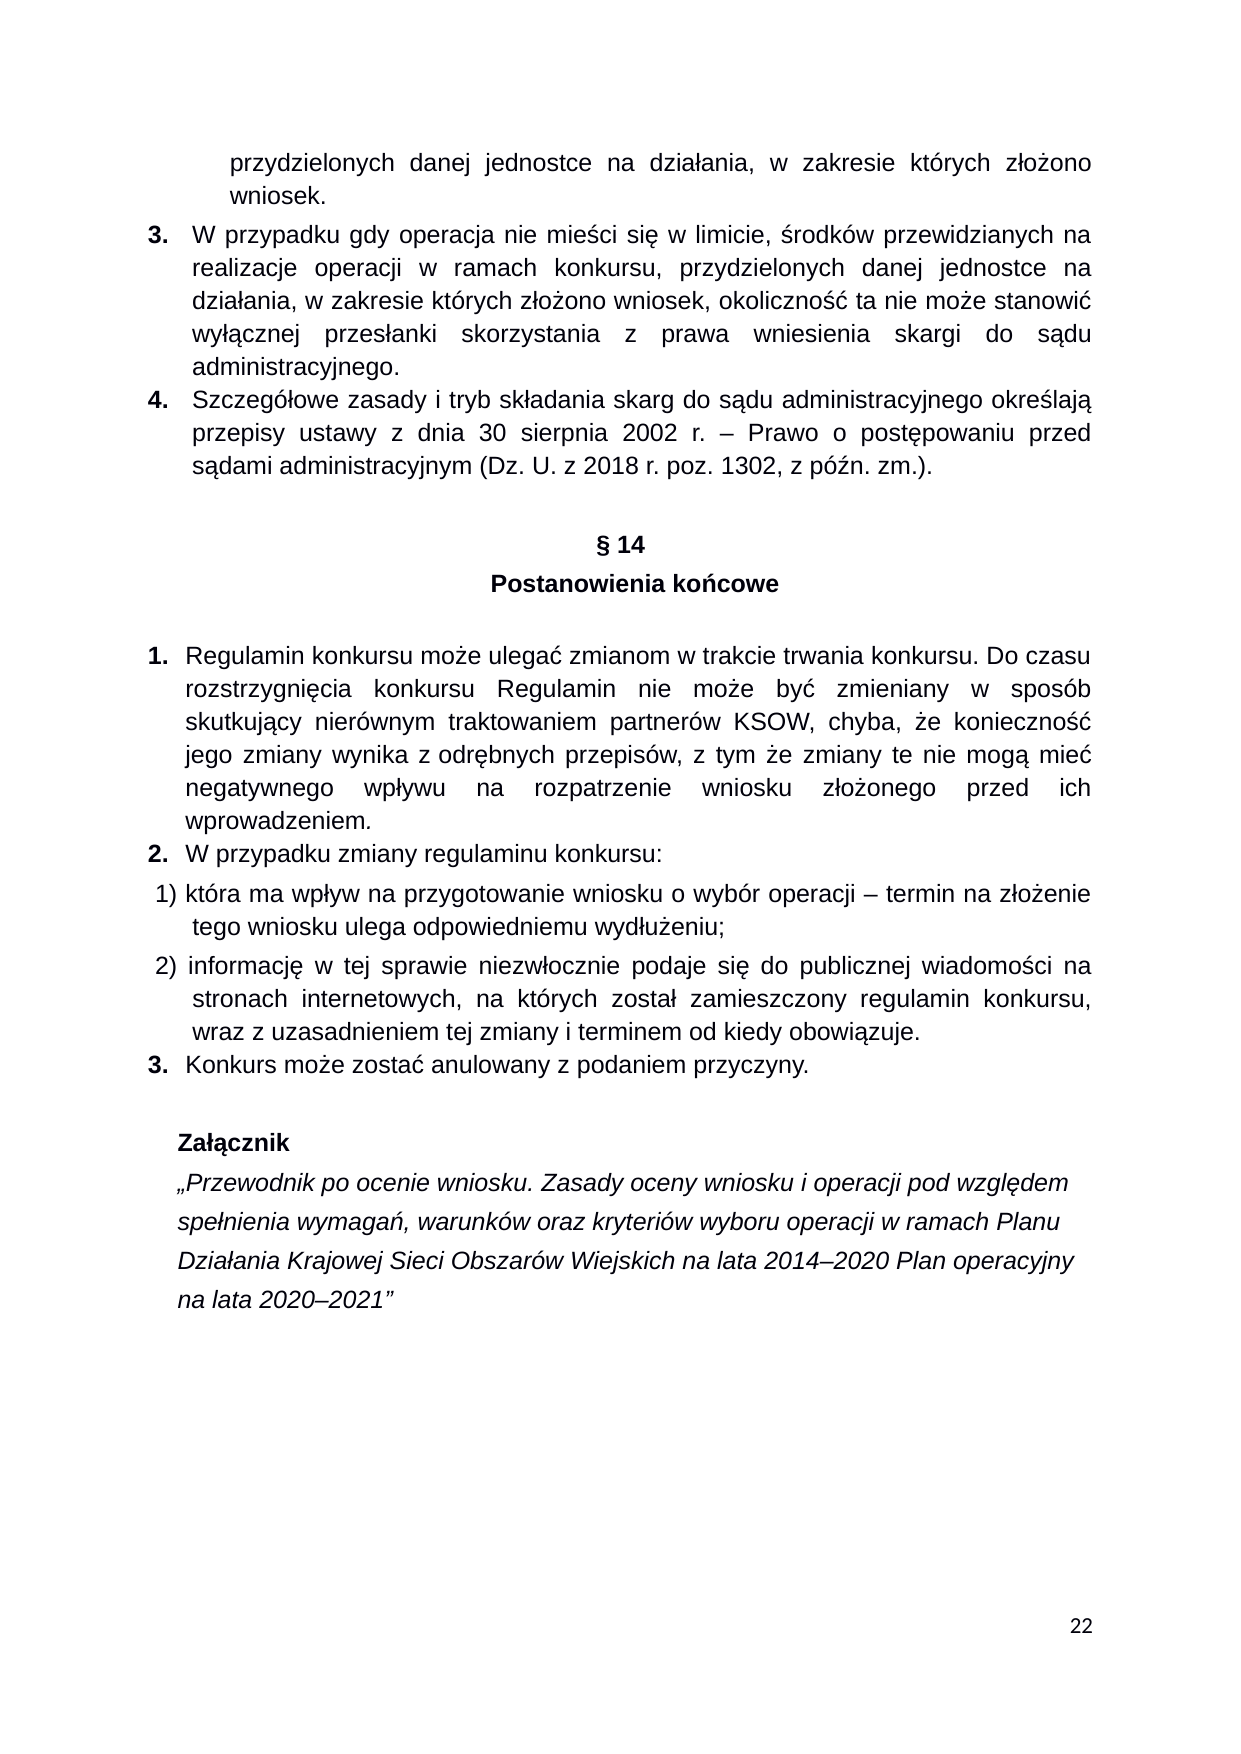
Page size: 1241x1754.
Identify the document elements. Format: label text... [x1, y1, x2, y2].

text 1) która ma wpływ na przygotowanie wniosku o wybór operacji – termin na złożenie tego wniosku ulega odpowiedniemu wydłużeniu; [155, 878, 1093, 940]
list W przypadku gdy operacja nie mieści się w limicie, środków przewidzianych na realizacje operacji w ramach konkursu, przydzielonych danej jednostce na działania, w zakresie których złożono wniosek, okoliczność ta nie może stanowić wyłącznej przesłanki skorzystania z prawa wniesienia skargi do sądu administracyjnego. [148, 220, 1093, 381]
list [192, 148, 1093, 209]
text § 14 [148, 529, 1093, 558]
text Działania Krajowej Sieci Obszarów Wiejskich na lata 2014–2020 Plan operacyjny [177, 1246, 1093, 1275]
text na lata 2020–2021” [177, 1286, 1093, 1314]
text „Przewodnik po ocenie wniosku. Zasady oceny wniosku i operacji pod względem [177, 1168, 1093, 1196]
text Postanowienia końcowe [177, 569, 1093, 598]
list W przypadku zmiany regulaminu konkursu: [148, 839, 1093, 868]
list Konkurs może zostać anulowany z podaniem przyczyny. [148, 1050, 1093, 1079]
list 2) informację w tej sprawie niezwłocznie podaje się do publicznej wiadomości na stronach internetowych, na których został zamieszczony regulamin konkursu, wraz z uzasadnieniem tej zmiany i terminem od kiedy obowiązuje. [155, 951, 1093, 1046]
list Szczegółowe zasady i tryb składania skarg do sądu administracyjnego określają przepisy ustawy z dnia 30 sierpnia 2002 r. – Prawo o postępowaniu przed sądami administracyjnym (Dz. U. z 2018 r. poz. 1302, z późn. zm.). [148, 385, 1093, 480]
text Załącznik [177, 1128, 1093, 1157]
text spełnienia wymagań, warunków oraz kryteriów wyboru operacji w ramach Planu [177, 1207, 1093, 1236]
list Regulamin konkursu może ulegać zmianom w trakcie trwania konkursu. Do czasu rozstrzygnięcia konkursu Regulamin nie może być zmieniany w sposób skutkujący nierównym traktowaniem partnerów KSOW, chyba, że konieczność jego zmiany wynika z odrębnych przepisów, z tym że zmiany te nie mogą mieć negatywnego wpływu na rozpatrzenie wniosku złożonego przed ich wprowadzeniem. [148, 641, 1093, 835]
